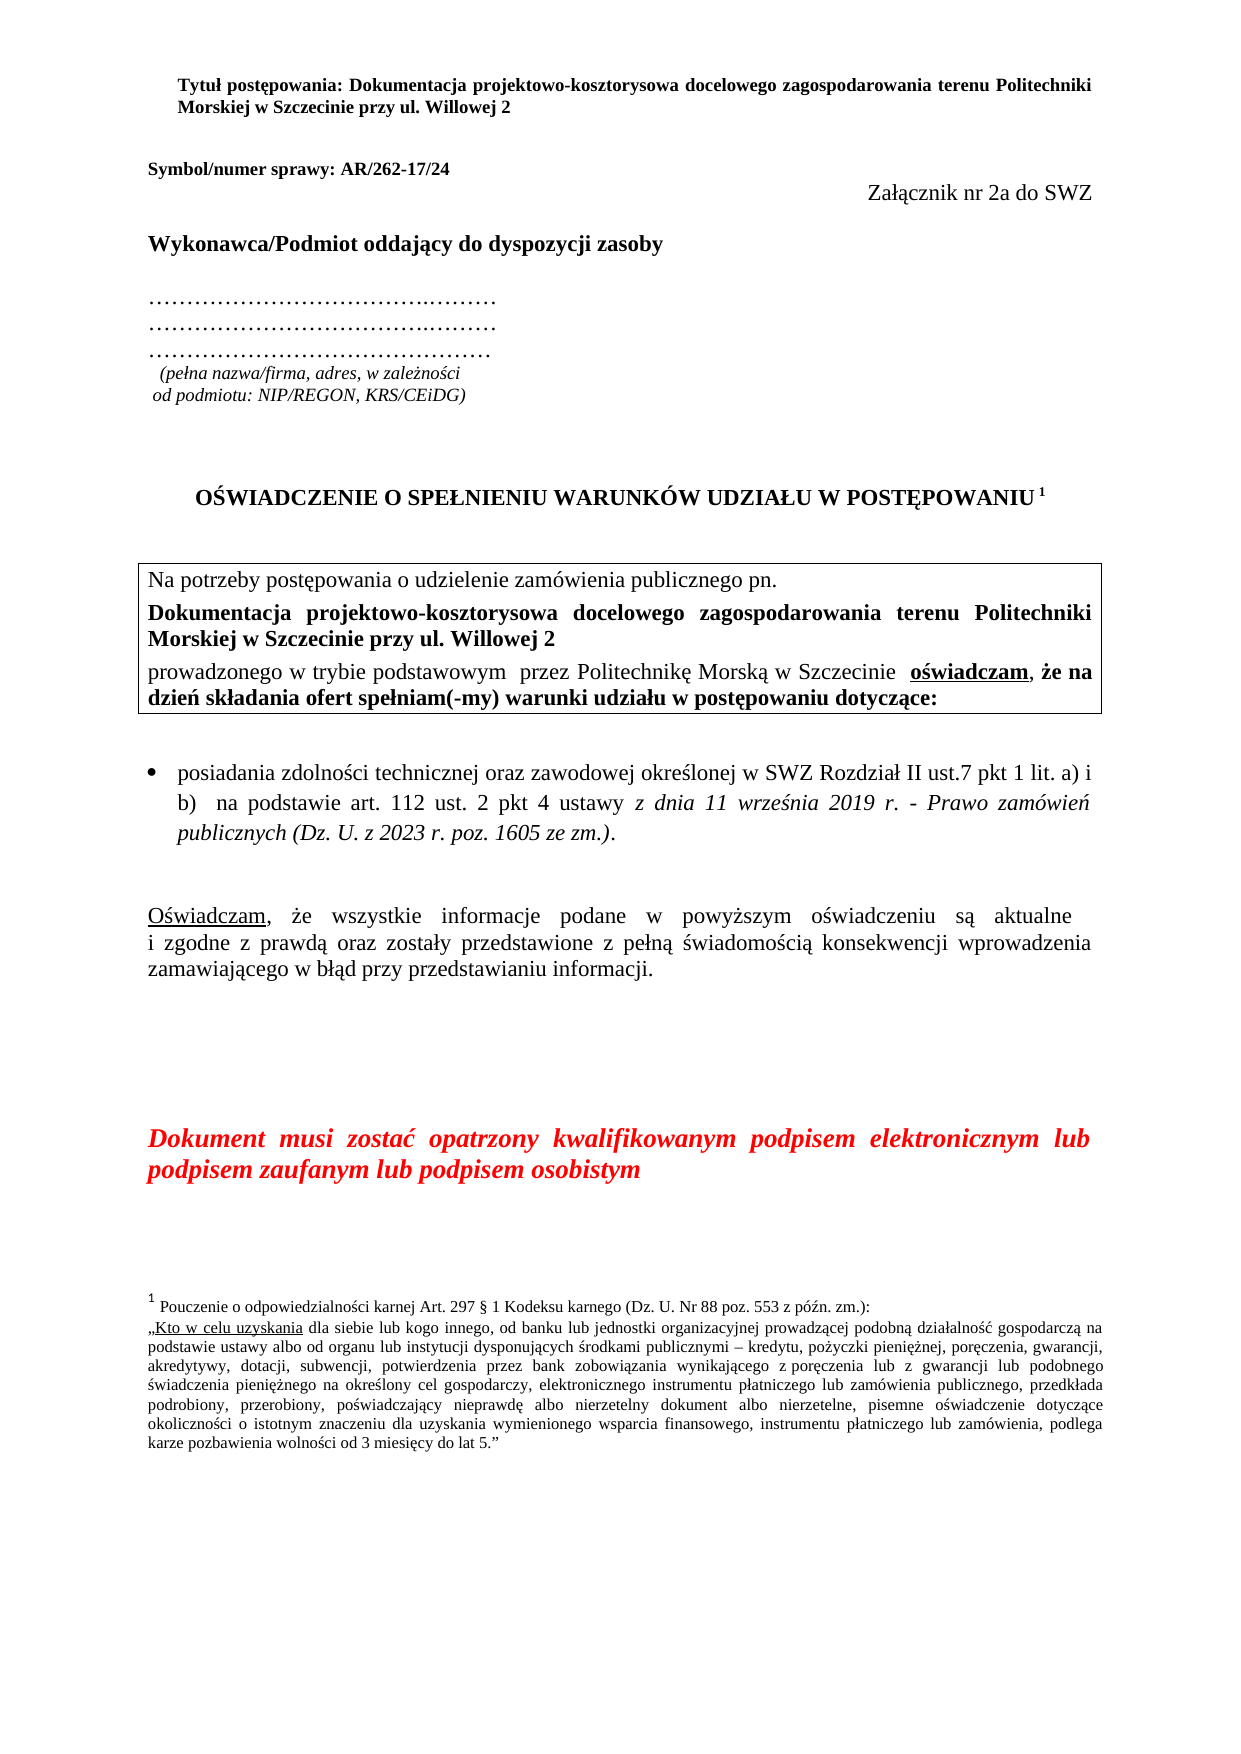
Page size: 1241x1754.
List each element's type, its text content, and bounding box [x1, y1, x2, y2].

text Oświadczam, że wszystkie informacje podane w powyższym oświadczeniu są aktualne i zgodne z prawdą oraz zostały przedstawione z pełną świadomością konsekwencji wprowadzenia zamawiającego w błąd przy przedstawianiu informacji. [148, 902, 1093, 982]
text ……………………………….……… [148, 283, 502, 309]
text Wykonawca/Podmiot oddający do dyspozycji zasoby [148, 230, 1093, 257]
text Na potrzeby postępowania o udzielenie zamówienia publicznego pn. [139, 564, 1101, 593]
text prowadzonego w trybie podstawowym przez Politechnikę Morską w Szczecinie oświadczam, że na dzień składania ofert spełniam(-my) warunki udziału w postępowaniu dotyczące: [139, 655, 1101, 713]
text od podmiotu: NIP/REGON, KRS/CEiDG) [148, 383, 472, 405]
text 1 Pouczenie o odpowiedzialności karnej Art. 297 § 1 Kodeksu karnego (Dz. U. Nr 88 poz. 553 z późn. zm.): [148, 1290, 1093, 1318]
text ……………………………….……… [148, 309, 502, 336]
text Załącznik nr 2a do SWZ [148, 179, 1093, 206]
list posiadania zdolności technicznej oraz zawodowej określonej w SWZ Rozdział II ust.7 pkt 1 lit. a) i b) na podstawie art. 112 ust. 2 pkt 4 ustawy z dnia 11 września 2019 r. - Prawo zamówień publicznych (Dz. U. z 2023 r. poz. 1605 ze zm.). [148, 759, 1093, 846]
text (pełna nazwa/firma, adres, w zależności [148, 362, 472, 383]
text ……………………………………… [148, 336, 502, 362]
text „Kto w celu uzyskania dla siebie lub kogo innego, od banku lub jednostki organizacyjnej prowadzącej podobną działalność gospodarczą na podstawie ustawy albo od organu lub instytucji dysponujących środkami publicznymi – kredytu, pożyczki pieniężnej, poręczenia, gwarancji, akredytywy, dotacji, subwencji, potwierdzenia przez bank zobowiązania wynikającego z poręczenia lub z gwarancji lub podobnego świadczenia pieniężnego na określony cel gospodarczy, elektronicznego instrumentu płatniczego lub zamówienia publicznego, przedkłada podrobiony, przerobiony, poświadczający nieprawdę albo nierzetelny dokument albo nierzetelne, pisemne oświadczenie dotyczące okoliczności o istotnym znaczeniu dla uzyskania wymienionego wsparcia finansowego, instrumentu płatniczego lub zamówienia, podlega karze pozbawienia wolności od 3 miesięcy do lat 5.” [148, 1318, 1104, 1452]
text OświadczeniE o SPEŁNIENIU WARUNKÓW UDZIAŁU W POSTĘPOWANIU 1 [148, 484, 1093, 511]
text Dokument musi zostać opatrzony kwalifikowanym podpisem elektronicznym lub podpisem zaufanym lub podpisem osobistym [148, 1122, 1093, 1184]
text Dokumentacja projektowo-kosztorysowa docelowego zagospodarowania terenu Politechniki Morskiej w Szczecinie przy ul. Willowej 2 [139, 596, 1101, 652]
